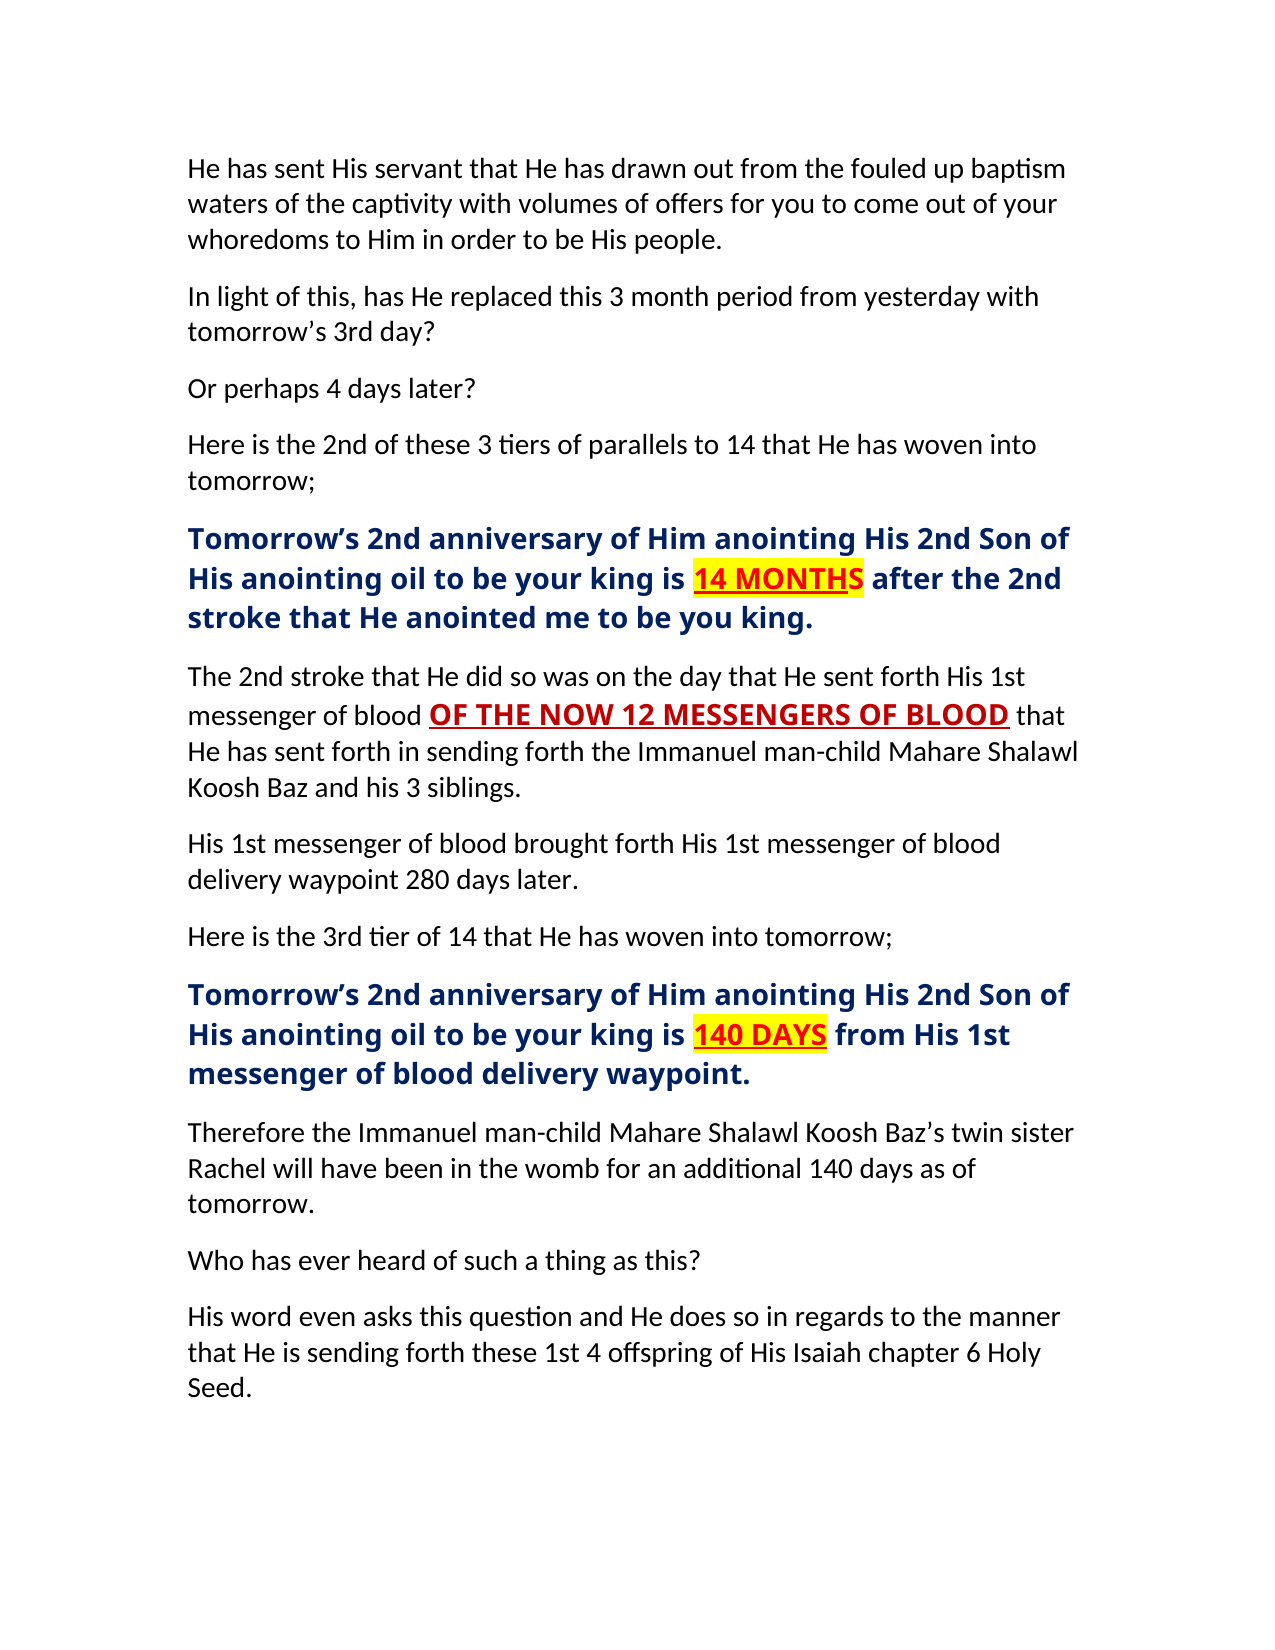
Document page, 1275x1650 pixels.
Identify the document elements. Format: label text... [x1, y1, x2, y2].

text Or perhaps 4 days later? [187, 370, 1087, 405]
text His 1st messenger of blood brought forth His 1st messenger of blood delivery waypoint 280 days later. [187, 826, 1087, 897]
text Therefore the Immanuel man-child Mahare Shalawl Koosh Baz’s twin sister Rachel will have been in the womb for an additional 140 days as of tomorrow. [187, 1114, 1087, 1221]
text In light of this, has He replaced this 3 month period from yesterday with tomorrow’s 3rd day? [187, 278, 1087, 349]
text Tomorrow’s 2nd anniversary of Him anointing His 2nd Son of His anointing oil to be your king is 14 MONTHS after the 2nd stroke that He anointed me to be you king. [187, 518, 1087, 637]
text The 2nd stroke that He did so was on the day that He sent forth His 1st messenger of blood OF THE NOW 12 MESSENGERS OF BLOOD that He has sent forth in sending forth the Immanuel man-child Mahare Shalawl Koosh Baz and his 3 siblings. [187, 658, 1087, 805]
text He has sent His servant that He has drawn out from the fouled up baptism waters of the captivity with volumes of offers for you to come out of your whoredoms to Him in order to be His people. [187, 150, 1087, 257]
text Here is the 2nd of these 3 tiers of parallels to 14 that He has woven into tomorrow; [187, 426, 1087, 497]
text His word even asks this question and He does so in regards to the manner that He is sending forth these 1st 4 offspring of His Isaiah chapter 6 Holy Seed. [187, 1298, 1087, 1405]
text Tomorrow’s 2nd anniversary of Him anointing His 2nd Son of His anointing oil to be your king is 140 DAYS from His 1st messenger of blood delivery waypoint. [187, 974, 1087, 1093]
text Who has ever heard of such a thing as this? [187, 1242, 1087, 1277]
text Here is the 3rd tier of 14 that He has woven into tomorrow; [187, 918, 1087, 953]
